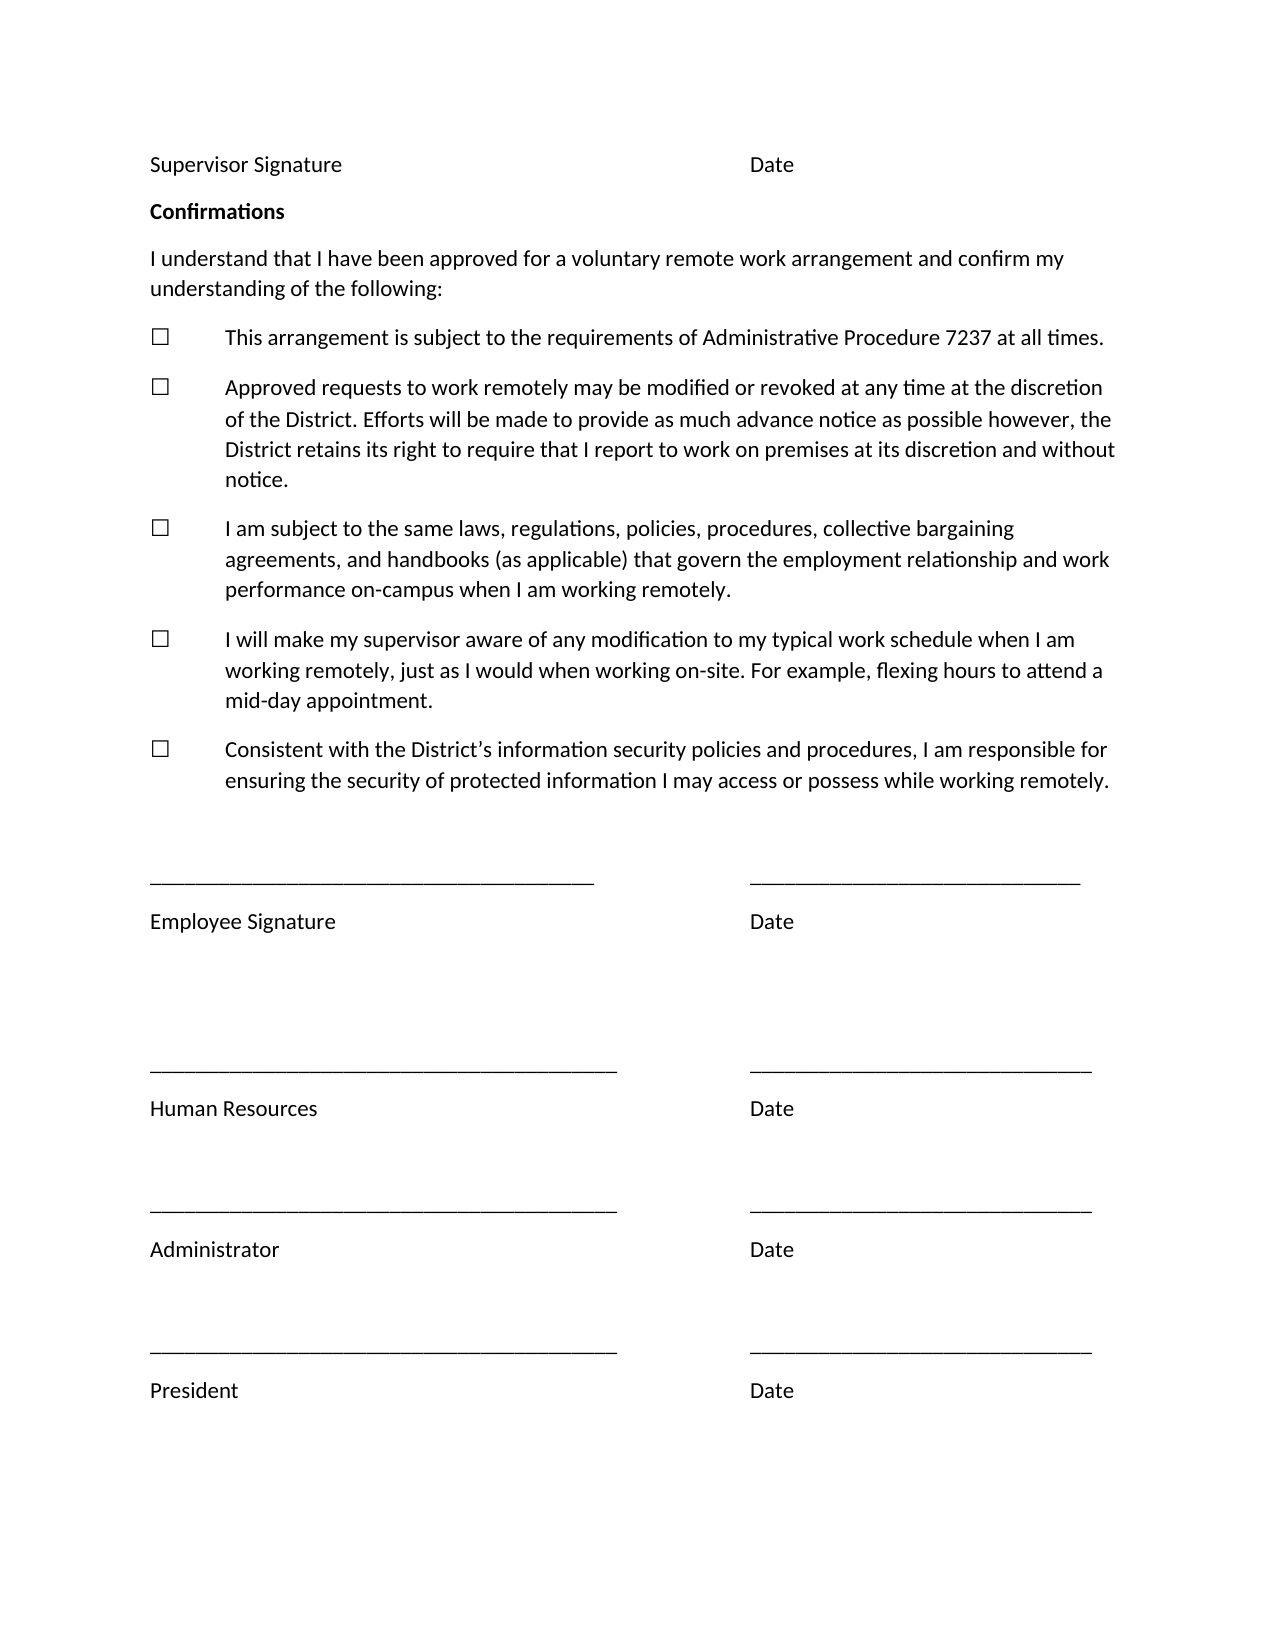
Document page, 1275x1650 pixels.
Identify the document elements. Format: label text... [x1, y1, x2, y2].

text Human Resources Date [150, 1094, 1125, 1123]
text Confirmations [150, 197, 1125, 225]
text Employee Signature Date [150, 907, 1125, 935]
text I will make my supervisor aware of any modification to my typical work schedule when I am working remotely, just as I would when working on-site. For example, flexing hours to attend a mid-day appointment. [150, 622, 1125, 714]
text I understand that I have been approved for a voluntary remote work arrangement and confirm my understanding of the following: [150, 244, 1125, 302]
text Approved requests to work remotely may be modified or revoked at any time at the discretion of the District. Efforts will be made to provide as much advance notice as possible however, the District retains its right to require that I report to work on premises at its discretion and without notice. [150, 371, 1125, 493]
text Consistent with the District’s information security policies and procedures, I am responsible for ensuring the security of protected information I may access or possess while working remotely. [150, 733, 1125, 794]
text _______________________________________ _____________________________ [150, 860, 1125, 888]
text _________________________________________ ______________________________ [150, 1329, 1125, 1357]
text I am subject to the same laws, regulations, policies, procedures, collective bargaining agreements, and handbooks (as applicable) that govern the employment relationship and work performance on-campus when I am working remotely. [150, 512, 1125, 604]
text Supervisor Signature Date [150, 150, 1125, 178]
text This arrangement is subject to the requirements of Administrative Procedure 7237 at all times. [150, 321, 1125, 352]
text _________________________________________ ______________________________ [150, 1188, 1125, 1216]
text _________________________________________ ______________________________ [150, 1048, 1125, 1076]
text Administrator Date [150, 1235, 1125, 1263]
text President Date [150, 1376, 1125, 1404]
